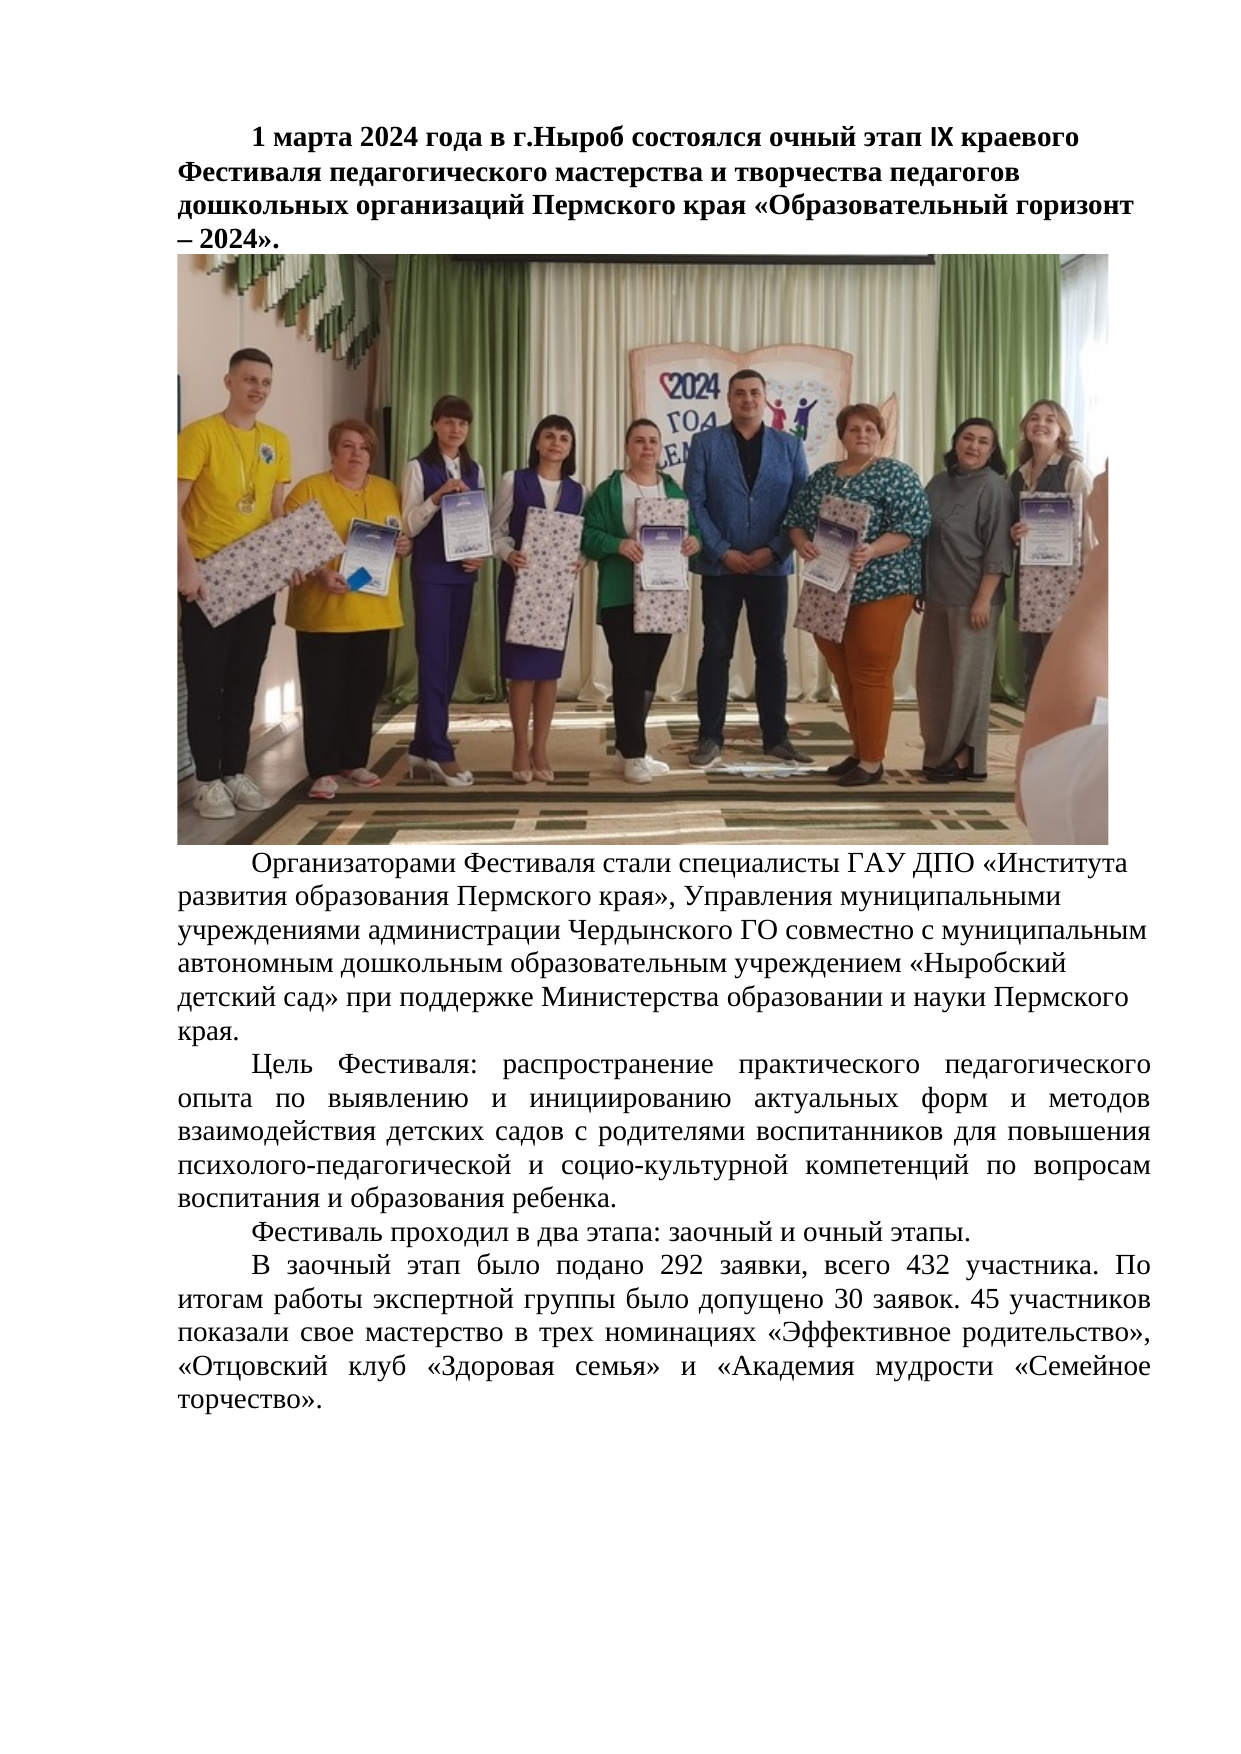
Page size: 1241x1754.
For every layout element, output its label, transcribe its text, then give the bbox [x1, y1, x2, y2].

text Фестиваль проходил в два этапа: заочный и очный этапы. [177, 1214, 1152, 1247]
text В заочный этап было подано 292 заявки, всего 432 участника. По итогам работы экспертной группы было допущено 30 заявок. 45 участников показали свое мастерство в трех номинациях «Эффективное родительство», «Отцовский клуб «Здоровая семья» и «Академия мудрости «Семейное торчество». [177, 1247, 1152, 1415]
text Организаторами Фестиваля стали специалисты ГАУ ДПО «Института развития образования Пермского края», Управления муниципальными учреждениями администрации Чердынского ГО совместно с муниципальным автономным дошкольным образовательным учреждением «Ныробский детский сад» при поддержке Министерства образовании и науки Пермского края. [177, 845, 1152, 1046]
text Цель Фестиваля: распространение практического педагогического опыта по выявлению и инициированию актуальных форм и методов взаимодействия детских садов с родителями воспитанников для повышения психолого-педагогической и социо-культурной компетенций по вопросам воспитания и образования ребенка. [177, 1046, 1152, 1214]
picture [177, 254, 1109, 845]
